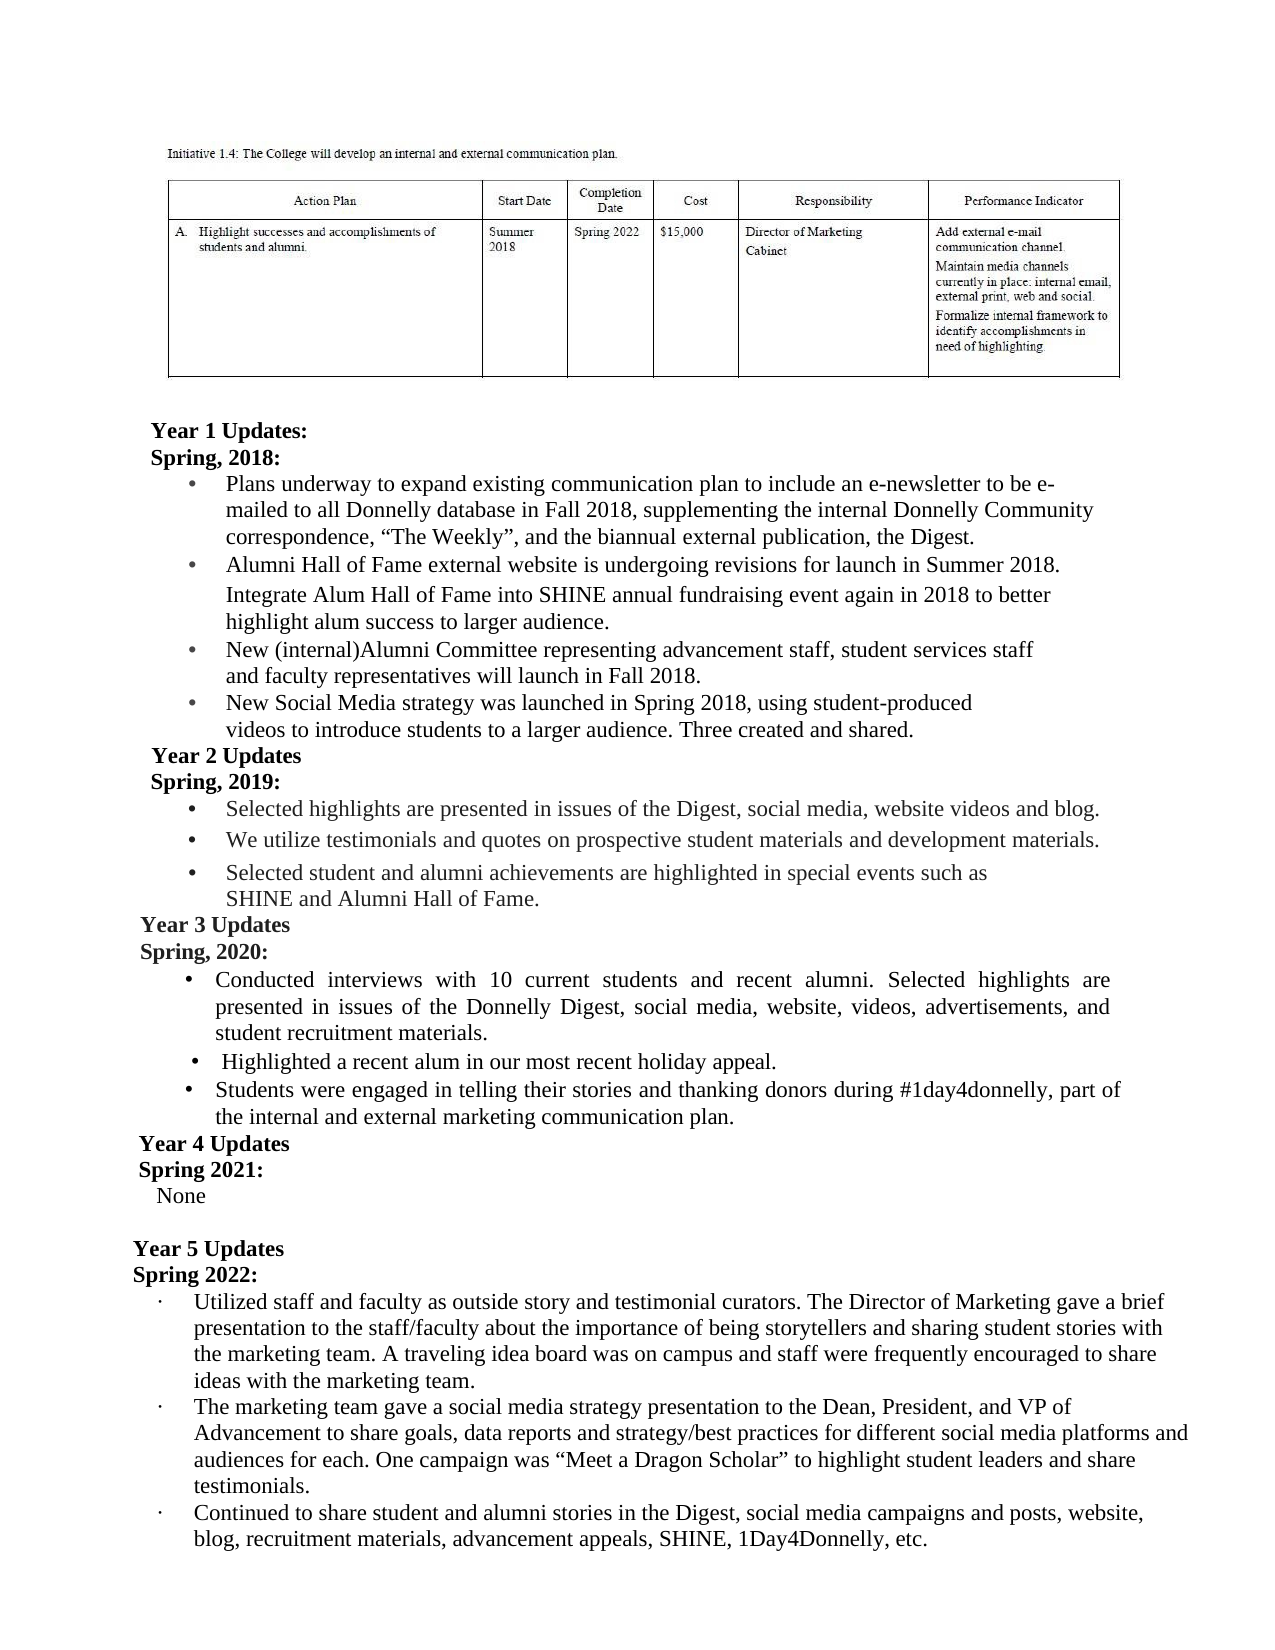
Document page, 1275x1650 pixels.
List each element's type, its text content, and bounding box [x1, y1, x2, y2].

list Alumni Hall of Fame external website is undergoing revisions for launch in Summer 2018. [188, 551, 1067, 577]
list Utilized staff and faculty as outside story and testimonial curators. The Director of Marketing gave a brief presentation to the staff/faculty about the importance of being storytellers and sharing student stories with the marketing team. A traveling idea board was on campus and staff were frequently encouraged to share ideas with the marketing team. [156, 1288, 1194, 1393]
list We utilize testimonials and quotes on prospective student materials and development materials. [188, 826, 1194, 853]
text None [81, 1182, 1194, 1209]
text Spring, 2019: [150, 768, 1194, 795]
text Spring, 2020: [140, 938, 1194, 964]
text Year 1 Updates: [150, 417, 1194, 444]
text Year 5 Updates [81, 1235, 1194, 1261]
list New (internal)Alumni Committee representing advancement staff, student services staff and faculty representatives will launch in Fall 2018. [188, 636, 1047, 688]
text Spring, 2018: [150, 444, 1194, 470]
list Selected highlights are presented in issues of the Digest, social media, website videos and blog. [188, 795, 1194, 821]
text Year 4 Updates [81, 1129, 1194, 1156]
list Conducted interviews with 10 current students and recent alumni. Selected highlights are presented in issues of the Donnelly Digest, social media, website, videos, advertisements, and student recruitment materials. [184, 964, 1111, 1046]
list Selected student and alumni achievements are highlighted in special events such as SHINE and Alumni Hall of Fame. [188, 859, 1052, 912]
list Plans underway to expand existing communication plan to include an e-newsletter to be e-mailed to all Donnelly database in Fall 2018, supplementing the internal Donnelly Community correspondence, “The Weekly”, and the biannual external publication, the Digest. [188, 470, 1098, 549]
list Students were engaged in telling their stories and thanking donors during #1day4donnelly, part of the internal and external marketing communication plan. [184, 1074, 1121, 1129]
list Highlighted a recent alum in our most recent holiday appeal. [191, 1046, 1194, 1074]
text Spring 2021: [81, 1156, 1194, 1182]
text Year 2 Updates [151, 742, 1194, 768]
text Spring 2022: [81, 1261, 1194, 1288]
picture [165, 141, 1125, 381]
text Year 3 Updates [140, 912, 1194, 938]
list Continued to share student and alumni stories in the Digest, social media campaigns and posts, website, blog, recruitment materials, advancement appeals, SHINE, 1Day4Donnelly, etc. [156, 1498, 1194, 1551]
list The marketing team gave a social media strategy presentation to the Dean, President, and VP of Advancement to share goals, data reports and strategy/best practices for different social media platforms and audiences for each. One campaign was “Meet a Dragon Scholar” to highlight student leaders and share testimonials. [156, 1393, 1194, 1498]
list New Social Media strategy was launched in Spring 2018, using student-produced videos to introduce students to a larger audience. Three created and shared. [188, 689, 1032, 742]
text Integrate Alum Hall of Fame into SHINE annual fundraising event again in 2018 to better highlight alum success to larger audience. [226, 582, 1103, 634]
